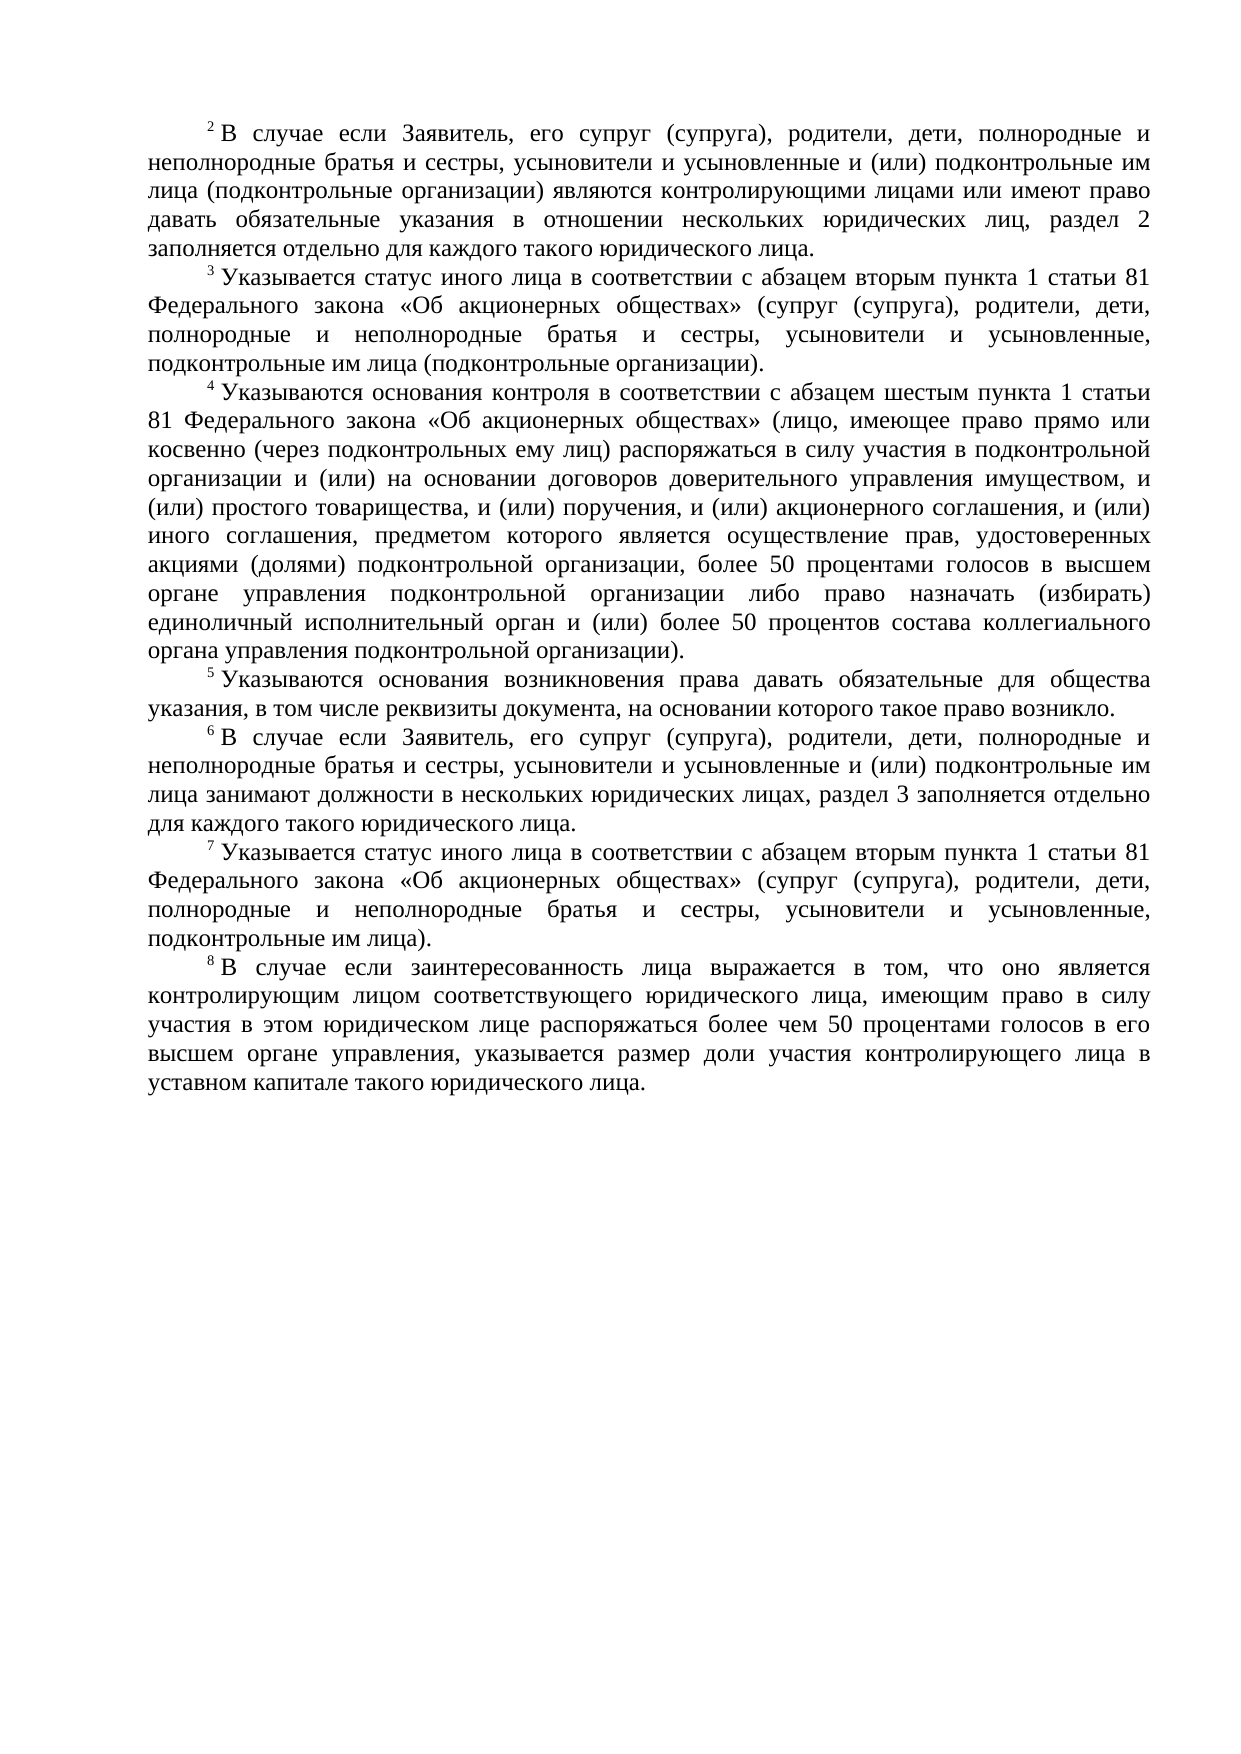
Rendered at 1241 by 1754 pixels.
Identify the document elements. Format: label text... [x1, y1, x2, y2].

text 8 В случае если заинтересованность лица выражается в том, что оно является контролирующим лицом соответствующего юридического лица, имеющим право в силу участия в этом юридическом лице распоряжаться более чем 50 процентами голосов в его высшем органе управления, указывается размер доли участия контролирующего лица в уставном капитале такого юридического лица. [148, 952, 1152, 1096]
text 2 В случае если Заявитель, его супруг (супруга), родители, дети, полнородные и неполнородные братья и сестры, усыновители и усыновленные и (или) подконтрольные им лица (подконтрольные организации) являются контролирующими лицами или имеют право давать обязательные указания в отношении нескольких юридических лиц, раздел 2 заполняется отдельно для каждого такого юридического лица. [148, 118, 1152, 262]
text 6 В случае если Заявитель, его супруг (супруга), родители, дети, полнородные и неполнородные братья и сестры, усыновители и усыновленные и (или) подконтрольные им лица занимают должности в нескольких юридических лицах, раздел 3 заполняется отдельно для каждого такого юридического лица. [148, 722, 1152, 837]
text 3 Указывается статус иного лица в соответствии с абзацем вторым пункта 1 статьи 81 Федерального закона «Об акционерных обществах» (супруг (супруга), родители, дети, полнородные и неполнородные братья и сестры, усыновители и усыновленные, подконтрольные им лица (подконтрольные организации). [148, 262, 1152, 377]
text 7 Указывается статус иного лица в соответствии с абзацем вторым пункта 1 статьи 81 Федерального закона «Об акционерных обществах» (супруг (супруга), родители, дети, полнородные и неполнородные братья и сестры, усыновители и усыновленные, подконтрольные им лица). [148, 837, 1152, 952]
text 5 Указываются основания возникновения права давать обязательные для общества указания, в том числе реквизиты документа, на основании которого такое право возникло. [148, 664, 1152, 722]
text 4 Указываются основания контроля в соответствии с абзацем шестым пункта 1 статьи 81 Федерального закона «Об акционерных обществах» (лицо, имеющее право прямо или косвенно (через подконтрольных ему лиц) распоряжаться в силу участия в подконтрольной организации и (или) на основании договоров доверительного управления имуществом, и (или) простого товарищества, и (или) поручения, и (или) акционерного соглашения, и (или) иного соглашения, предметом которого является осуществление прав, удостоверенных акциями (долями) подконтрольной организации, более 50 процентами голосов в высшем органе управления подконтрольной организации либо право назначать (избирать) единоличный исполнительный орган и (или) более 50 процентов состава коллегиального органа управления подконтрольной организации). [148, 377, 1152, 664]
